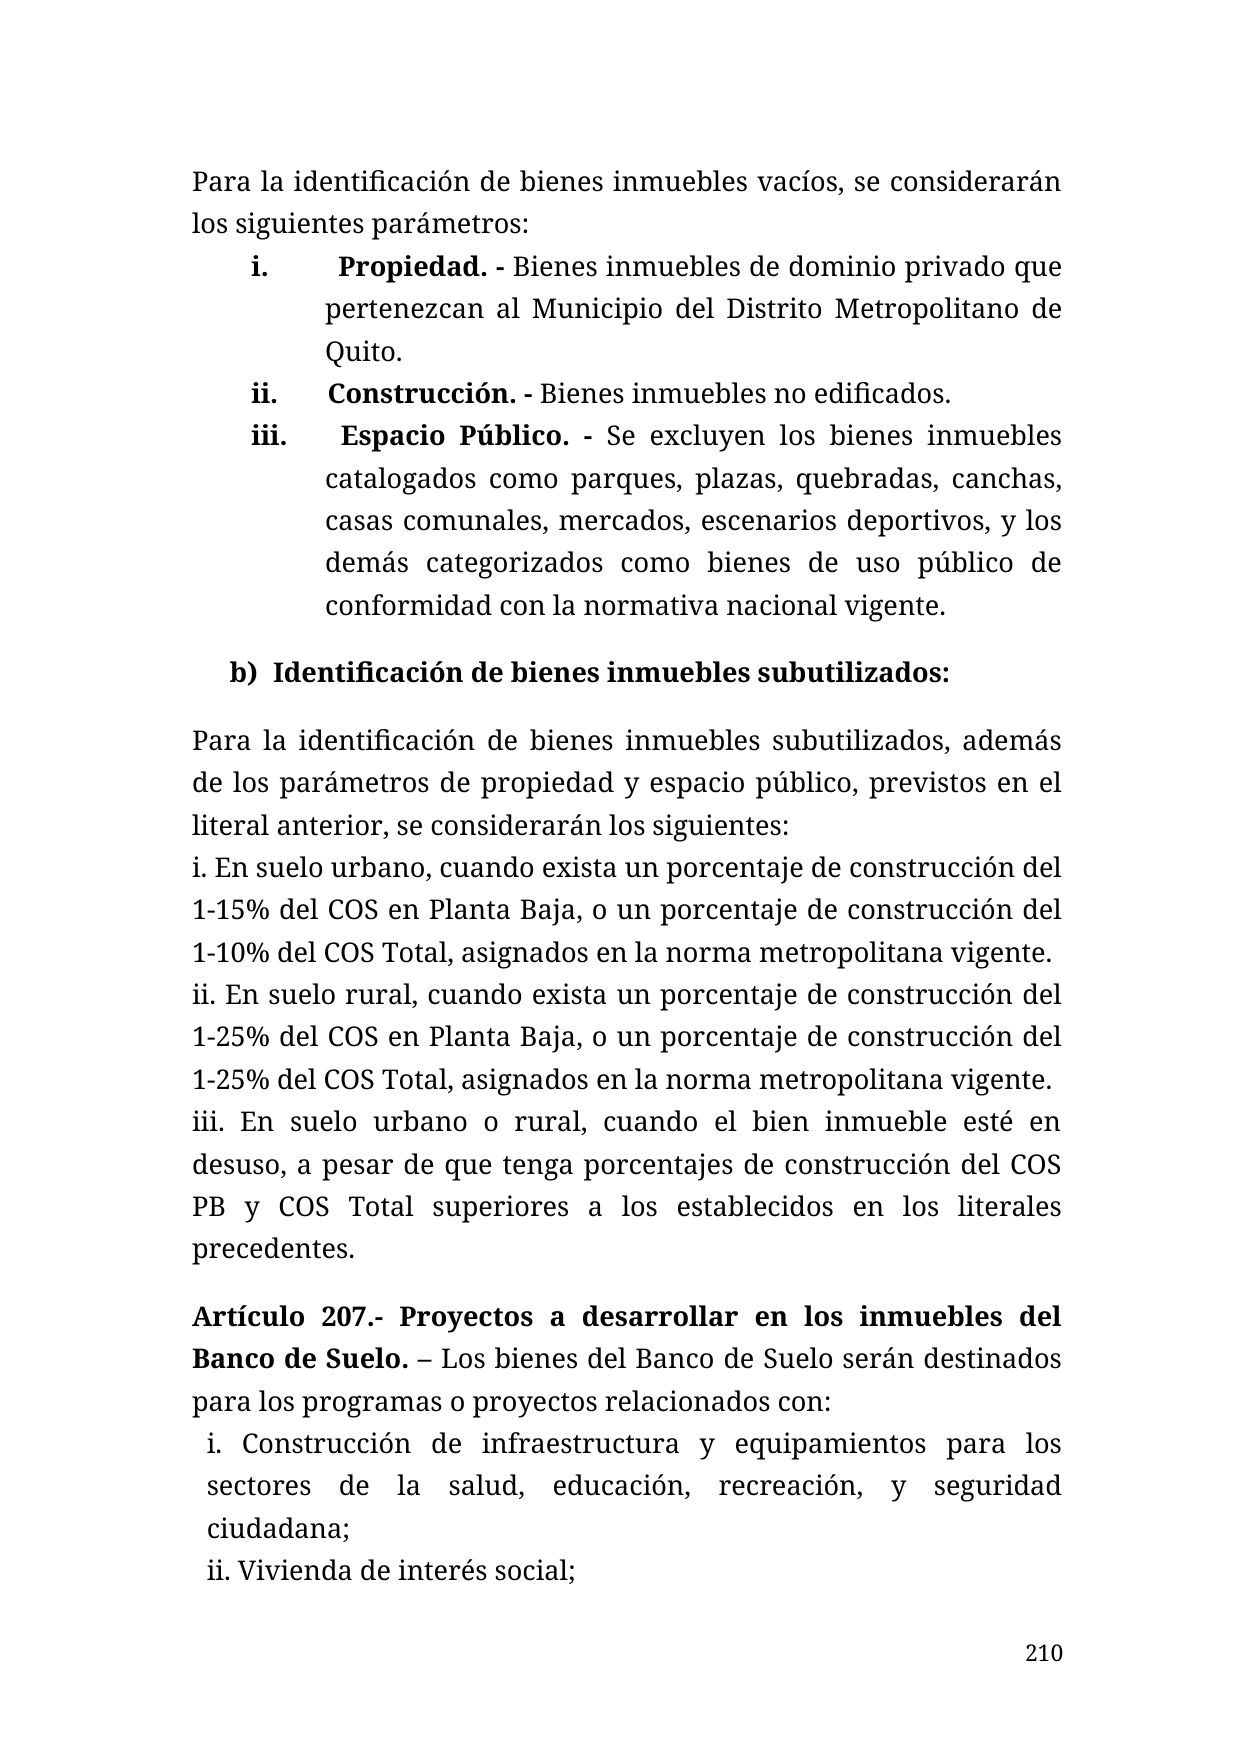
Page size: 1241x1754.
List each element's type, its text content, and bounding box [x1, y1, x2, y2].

text ii. En suelo rural, cuando exista un porcentaje de construcción del 1-25% del COS en Planta Baja, o un porcentaje de construcción del 1-25% del COS Total, asignados en la norma metropolitana vigente. [192, 976, 1063, 1097]
text Para la identificación de bienes inmuebles subutilizados, además de los parámetros de propiedad y espacio público, previstos en el literal anterior, se considerarán los siguientes: [192, 721, 1063, 843]
text iii. Espacio Público. - Se excluyen los bienes inmuebles catalogados como parques, plazas, quebradas, canchas, casas comunales, mercados, escenarios deportivos, y los demás categorizados como bienes de uso público de conformidad con la normativa nacional vigente. [251, 417, 1063, 623]
text ii. Construcción. - Bienes inmuebles no edificados. [251, 374, 1063, 411]
text Artículo 207.- Proyectos a desarrollar en los inmuebles del Banco de Suelo. – Los bienes del Banco de Suelo serán destinados para los programas o proyectos relacionados con: [192, 1297, 1063, 1419]
text ii. Vivienda de interés social; [207, 1552, 1063, 1588]
text Para la identificación de bienes inmuebles vacíos, se considerarán los siguientes parámetros: [192, 162, 1063, 242]
text i. En suelo urbano, cuando exista un porcentaje de construcción del 1-15% del COS en Planta Baja, o un porcentaje de construcción del 1-10% del COS Total, asignados en la norma metropolitana vigente. [192, 848, 1063, 970]
text iii. En suelo urbano o rural, cuando el bien inmueble esté en desuso, a pesar de que tenga porcentajes de construcción del COS PB y COS Total superiores a los establecidos en los literales precedentes. [192, 1103, 1063, 1267]
text i. Propiedad. - Bienes inmuebles de dominio privado que pertenezcan al Municipio del Distrito Metropolitano de Quito. [251, 247, 1063, 369]
text i. Construcción de infraestructura y equipamientos para los sectores de la salud, educación, recreación, y seguridad ciudadana; [207, 1424, 1063, 1546]
text b) Identificación de bienes inmuebles subutilizados: [229, 654, 1063, 691]
